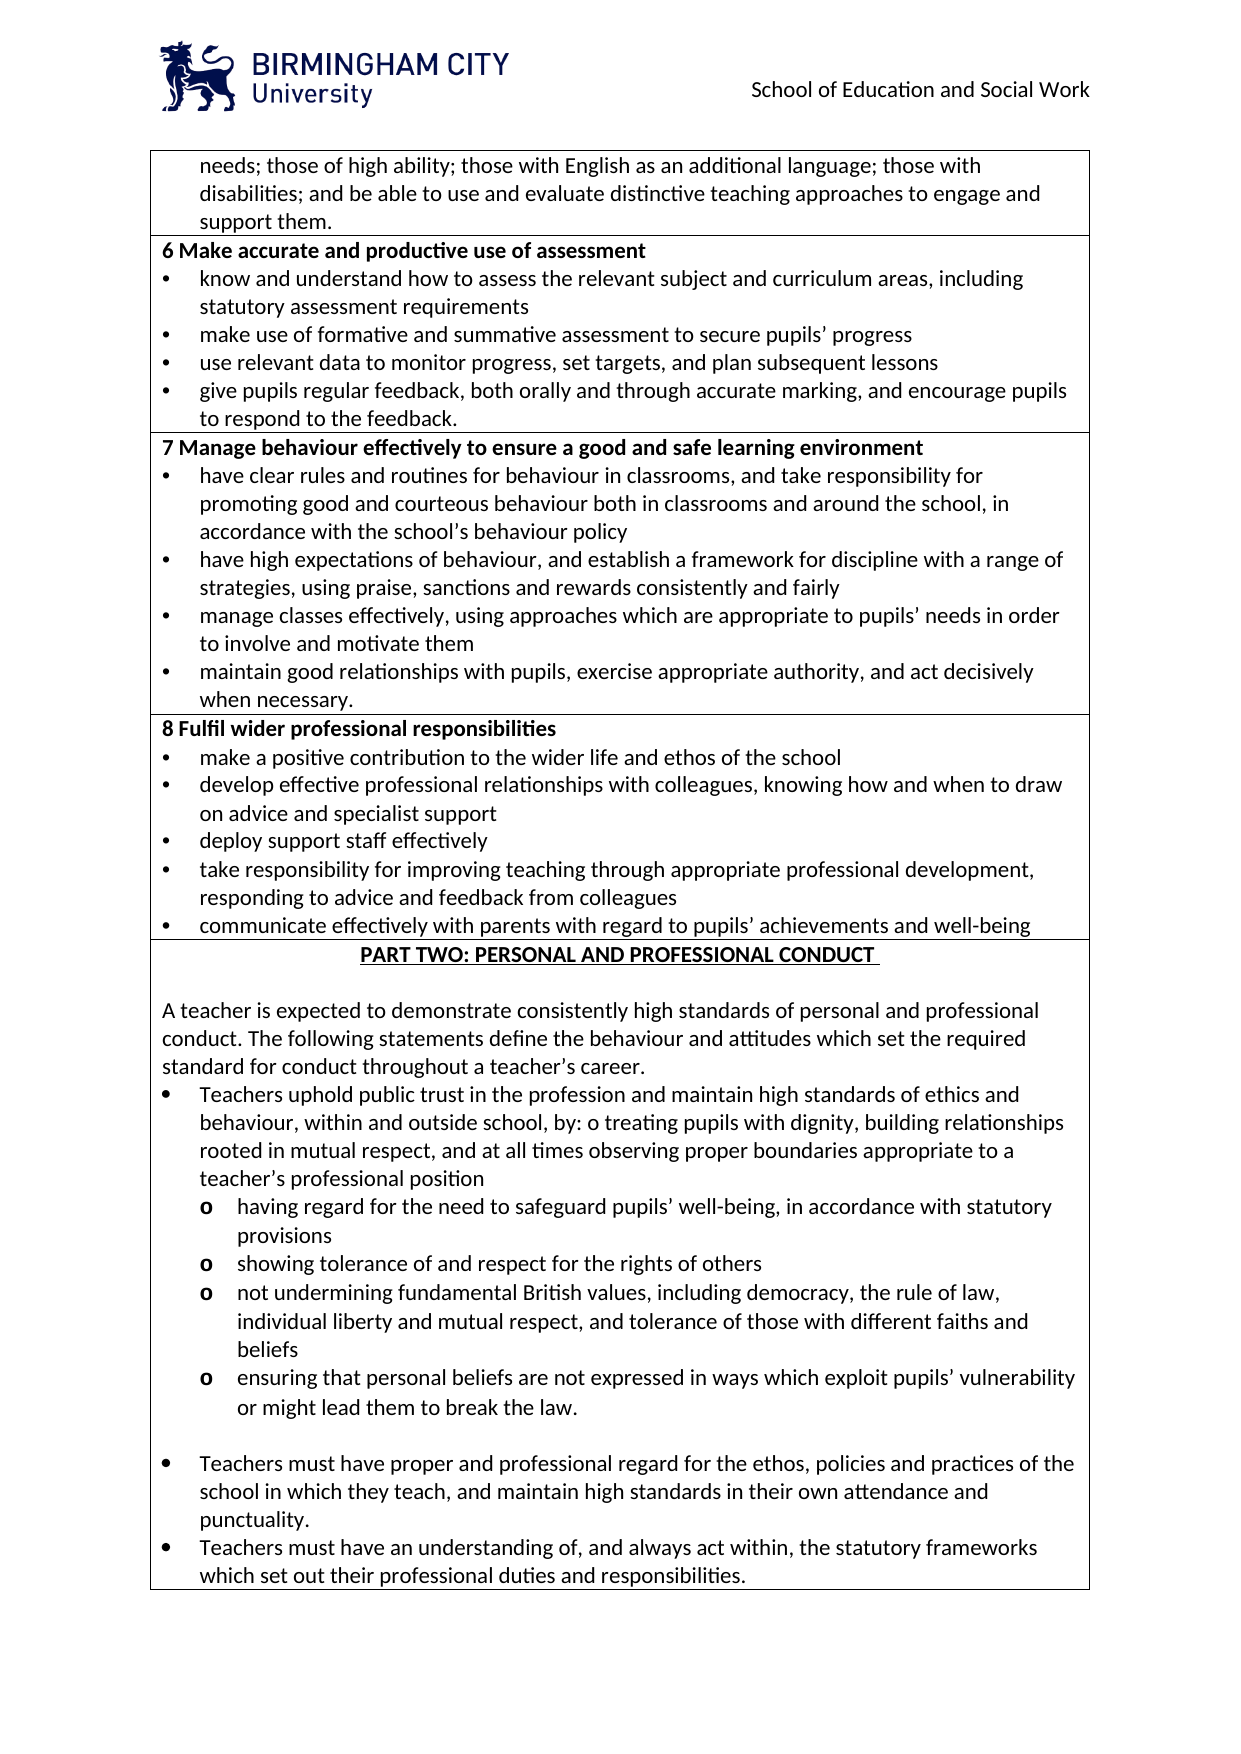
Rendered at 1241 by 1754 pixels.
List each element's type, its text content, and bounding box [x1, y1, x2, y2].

picture [135, 20, 532, 131]
table_cell 8 Fulfil wider professional responsibilities make a positive contribution to the wider life and ethos of the school develop effective professional relationships with colleagues, knowing how and when to draw on advice and specialist support deploy support staff effectively take responsibility for improving teaching through appropriate professional development, responding to advice and feedback from colleagues communicate effectively with parents with regard to pupils’ achievements and well-being [151, 715, 1089, 939]
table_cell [151, 151, 1089, 235]
table_cell 6 Make accurate and productive use of assessment know and understand how to assess the relevant subject and curriculum areas, including statutory assessment requirements make use of formative and summative assessment to secure pupils’ progress use relevant data to monitor progress, set targets, and plan subsequent lessons give pupils regular feedback, both orally and through accurate marking, and encourage pupils to respond to the feedback. [151, 236, 1089, 432]
table_cell 7 Manage behaviour effectively to ensure a good and safe learning environment have clear rules and routines for behaviour in classrooms, and take responsibility for promoting good and courteous behaviour both in classrooms and around the school, in accordance with the school’s behaviour policy have high expectations of behaviour, and establish a framework for discipline with a range of strategies, using praise, sanctions and rewards consistently and fairly manage classes effectively, using approaches which are appropriate to pupils’ needs in order to involve and motivate them maintain good relationships with pupils, exercise appropriate authority, and act decisively when necessary. [151, 433, 1089, 713]
table_cell PART TWO: PERSONAL AND PROFESSIONAL CONDUCT A teacher is expected to demonstrate consistently high standards of personal and professional conduct. The following statements define the behaviour and attitudes which set the required standard for conduct throughout a teacher’s career. Teachers uphold public trust in the profession and maintain high standards of ethics and behaviour, within and outside school, by: o treating pupils with dignity, building relationships rooted in mutual respect, and at all times observing proper boundaries appropriate to a teacher’s professional position having regard for the need to safeguard pupils’ well-being, in accordance with statutory provisions showing tolerance of and respect for the rights of others not undermining fundamental British values, including democracy, the rule of law, individual liberty and mutual respect, and tolerance of those with different faiths and beliefs ensuring that personal beliefs are not expressed in ways which exploit pupils’ vulnerability or might lead them to break the law. Teachers must have proper and professional regard for the ethos, policies and practices of the school in which they teach, and maintain high standards in their own attendance and punctuality. Teachers must have an understanding of, and always act within, the statutory frameworks which set out their professional duties and responsibilities. [151, 940, 1089, 1589]
